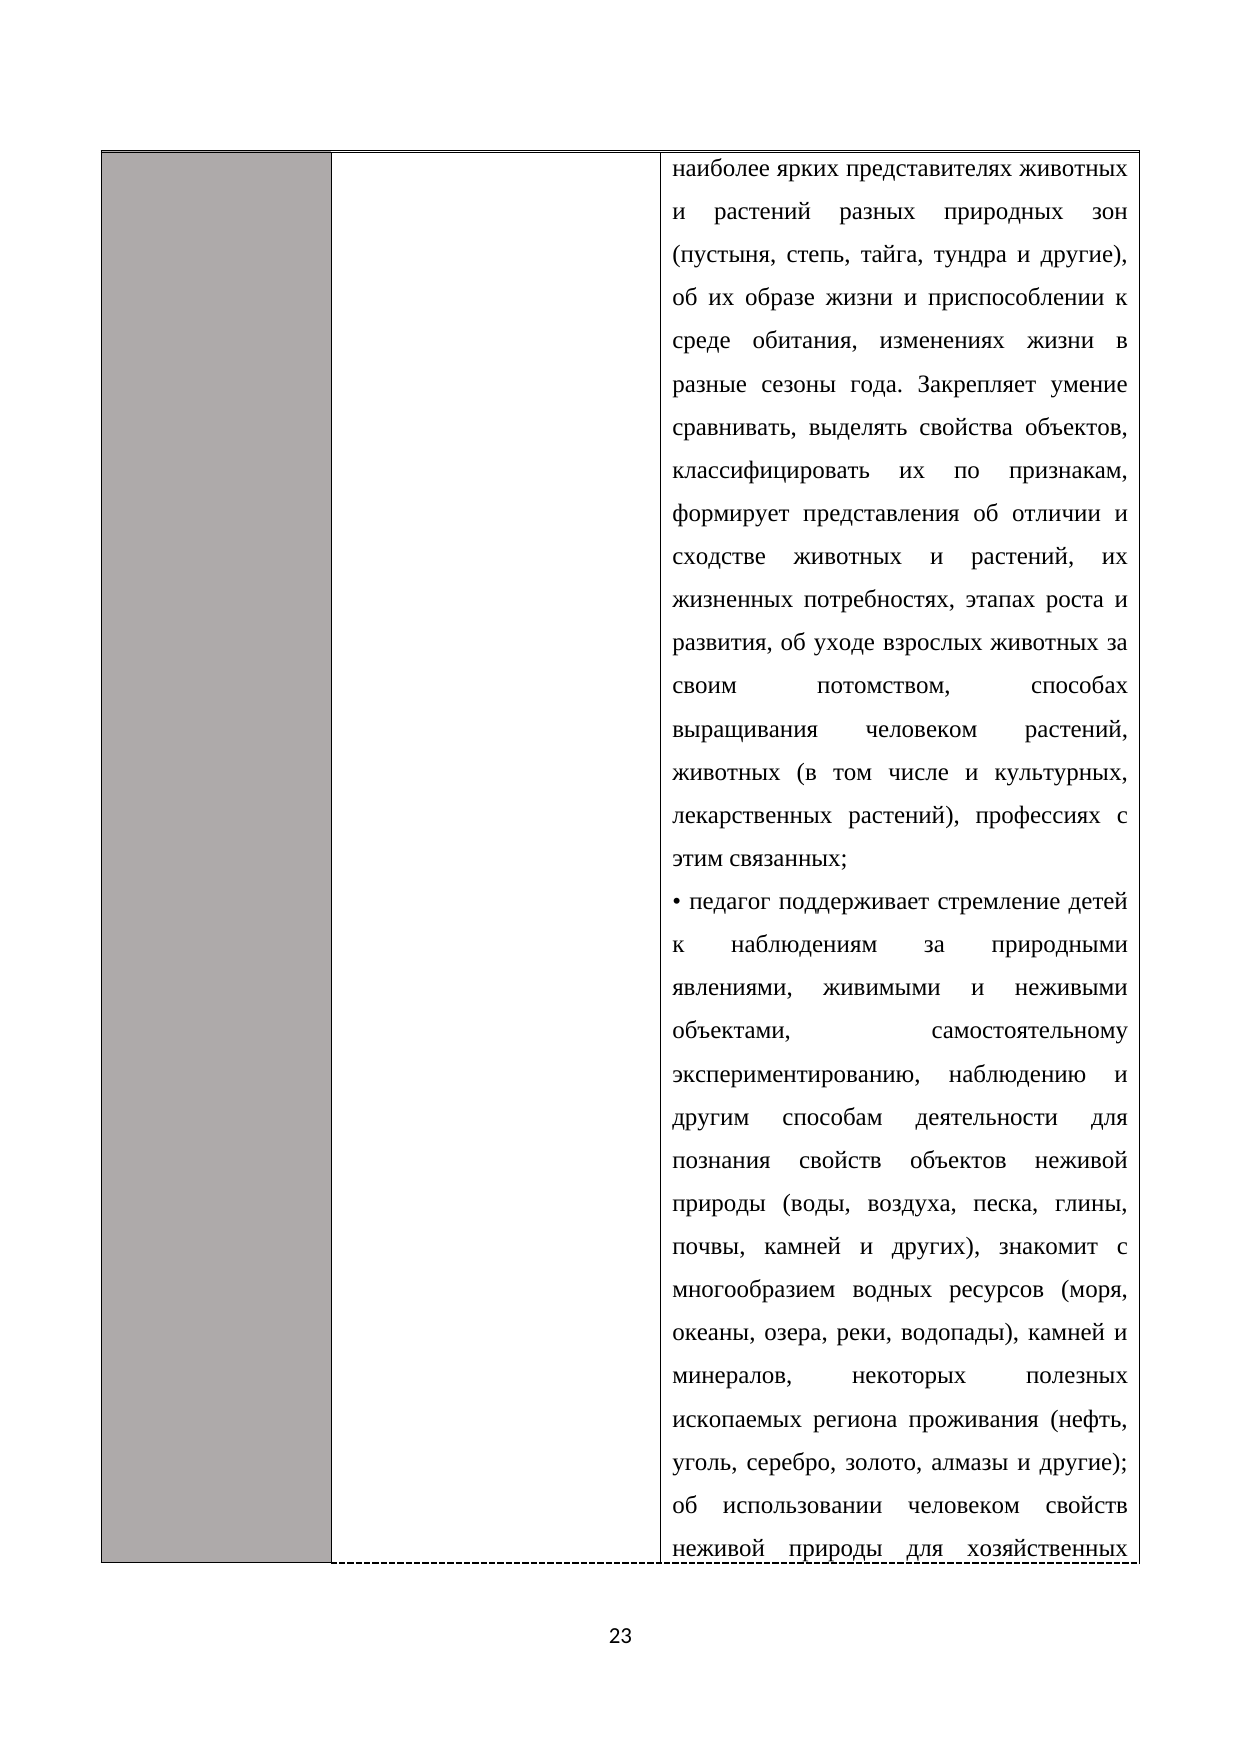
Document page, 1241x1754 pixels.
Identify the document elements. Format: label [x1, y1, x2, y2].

table_cell [102, 153, 331, 1562]
table_cell [661, 153, 1139, 1562]
table_cell [332, 153, 660, 1562]
